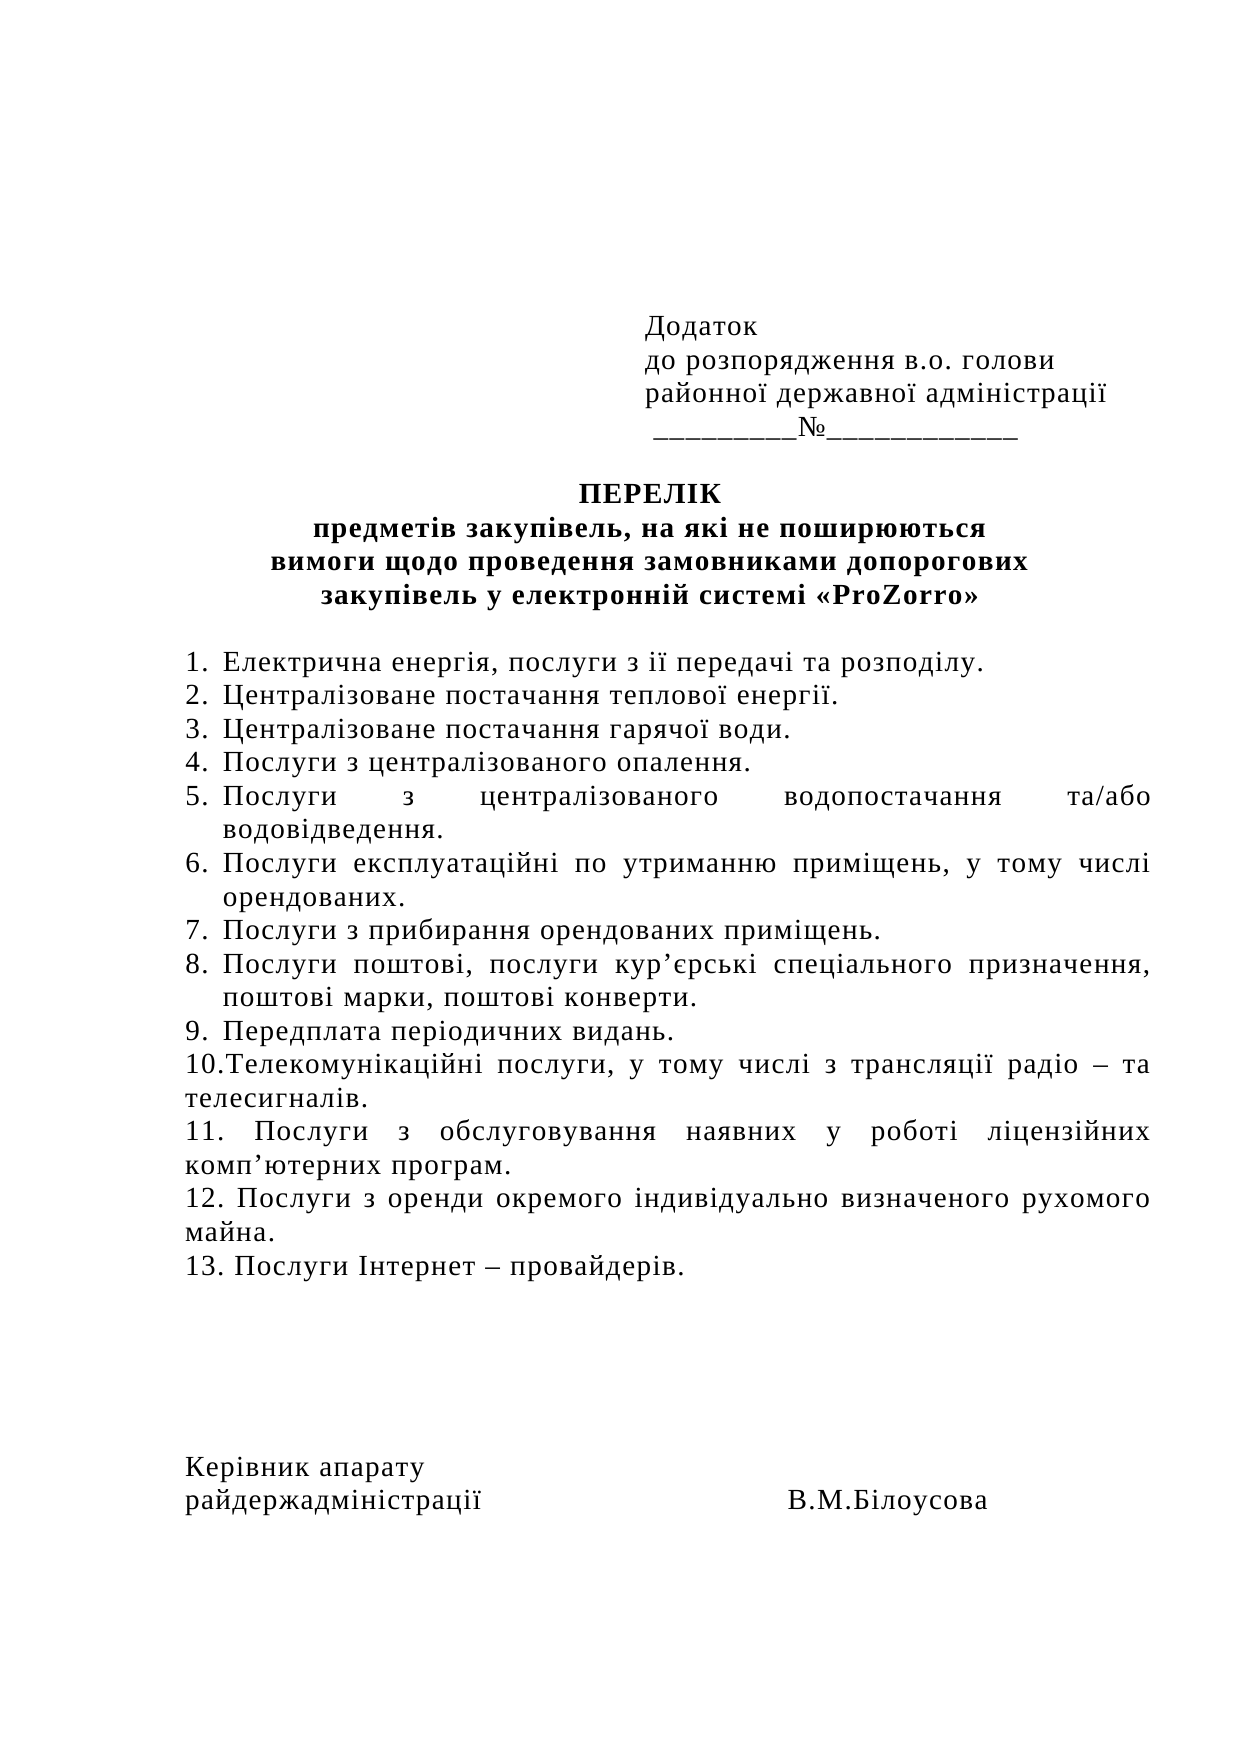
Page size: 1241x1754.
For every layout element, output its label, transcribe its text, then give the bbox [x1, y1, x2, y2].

text закупівель у електронній системі «ProZorro» [148, 577, 1152, 610]
list Передплата періодичних видань. [185, 1013, 1152, 1046]
list Послуги з централізованого опалення. [185, 744, 1152, 778]
list 12. Послуги з оренди окремого індивідуально визначеного рухомого майна. [185, 1181, 1152, 1248]
text Додаток [148, 308, 1152, 342]
text ПЕРЕЛІК [148, 476, 1152, 510]
list 11. Послуги з обслуговування наявних у роботі ліцензійних комп’ютерних програм. [185, 1113, 1152, 1181]
list Послуги з централізованого водопостачання та/або водовідведення. [185, 778, 1152, 845]
text до розпорядження в.о. голови [148, 342, 1152, 376]
list Послуги з прибирання орендованих приміщень. [185, 912, 1152, 946]
text районної державної адміністрації [148, 376, 1152, 409]
list 13. Послуги Інтернет – провайдерів. [185, 1248, 1152, 1281]
list 10.Телекомунікаційні послуги, у тому числі з трансляції радіо – та телесигналів. [185, 1046, 1152, 1113]
list Централізоване постачання гарячої води. [185, 711, 1152, 744]
list Централізоване постачання теплової енергії. [185, 677, 1152, 711]
text предметів закупівель, на які не поширюються [148, 510, 1152, 543]
list Послуги поштові, послуги кур’єрські спеціального призначення, поштові марки, поштові конверти. [185, 946, 1152, 1013]
list райдержадміністрації В.М.Білоусова [185, 1482, 1152, 1516]
text _________№____________ [148, 409, 1152, 443]
text вимоги щодо проведення замовниками допорогових [148, 543, 1152, 577]
list Керівник апарату [185, 1449, 1152, 1482]
list Послуги експлуатаційні по утриманню приміщень, у тому числі орендованих. [185, 845, 1152, 912]
list Електрична енергія, послуги з ії передачі та розподілу. [185, 644, 1152, 677]
